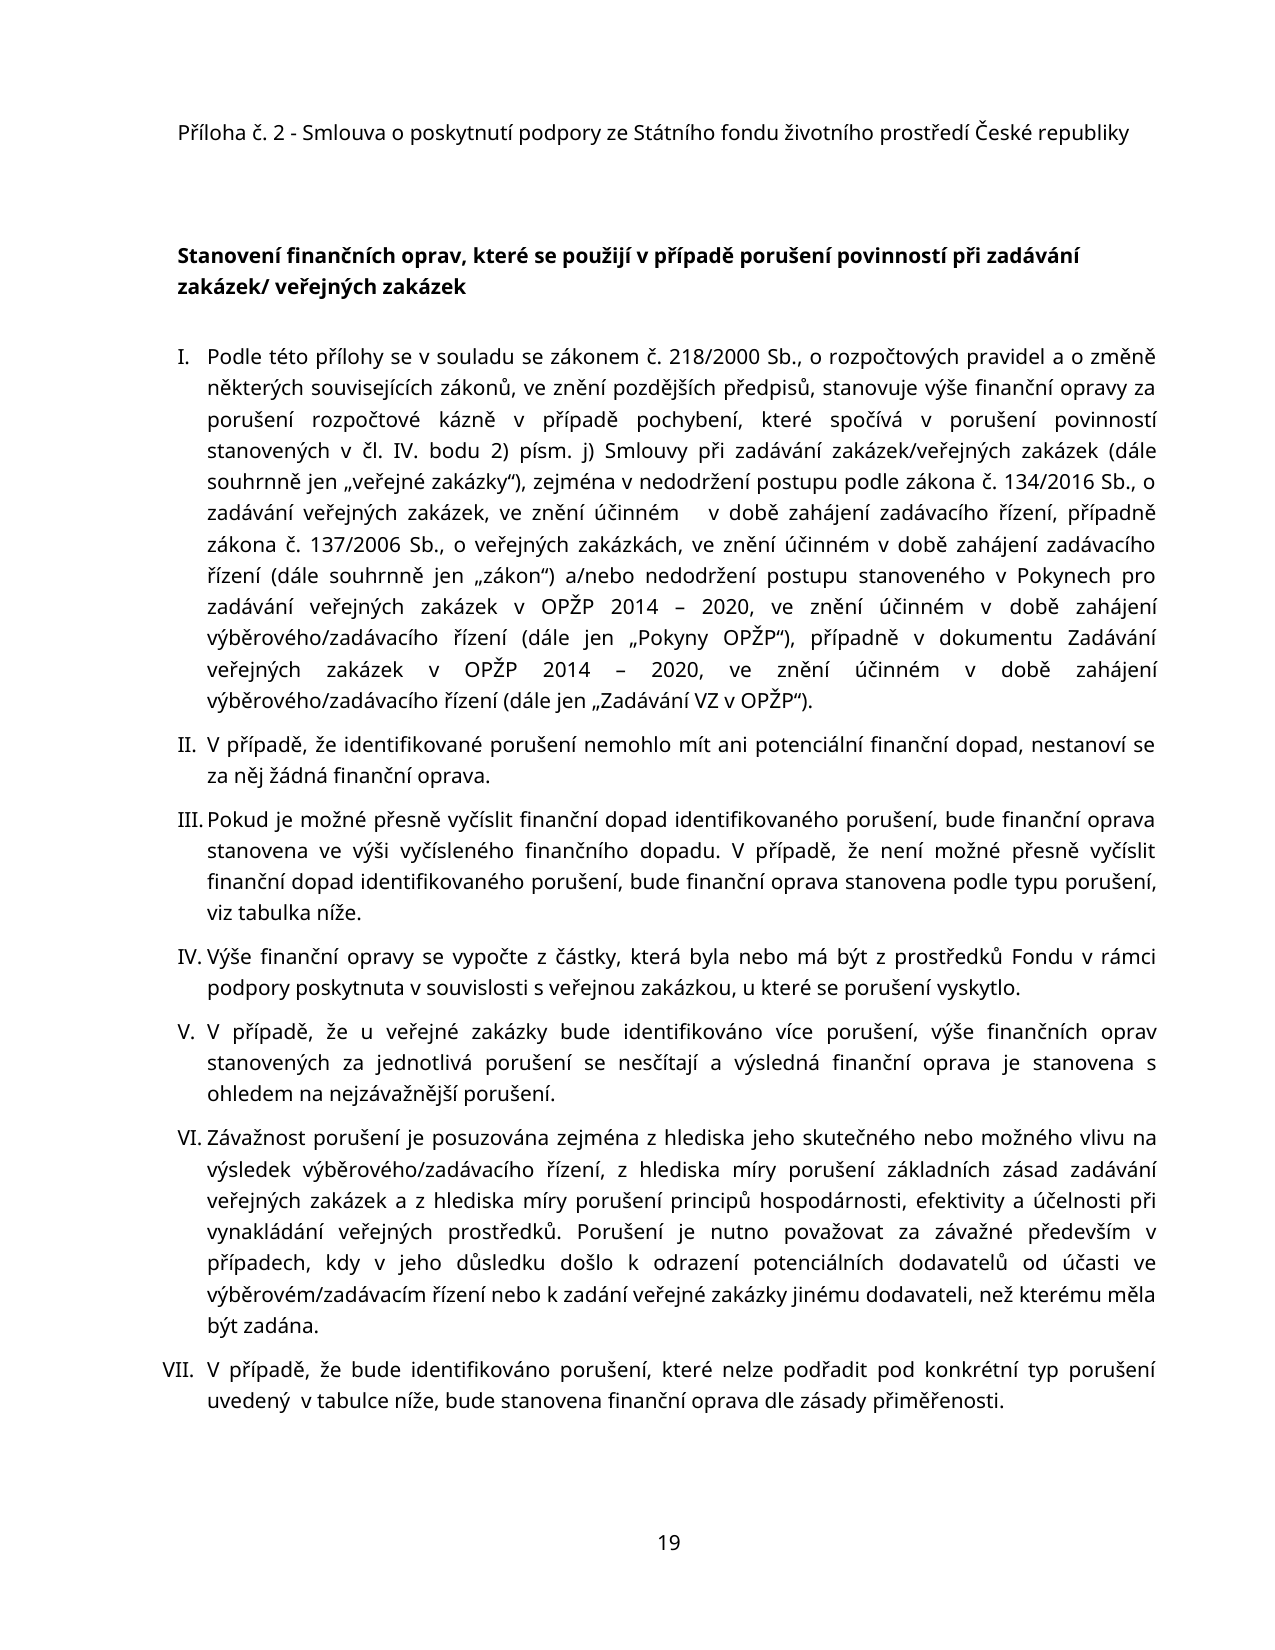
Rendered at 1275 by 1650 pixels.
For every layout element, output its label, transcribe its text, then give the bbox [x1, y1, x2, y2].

list V případě, že identifikované porušení nemohlo mít ani potenciální finanční dopad, nestanoví se za něj žádná finanční oprava. [177, 730, 1157, 789]
list Výše finanční opravy se vypočte z částky, která byla nebo má být z prostředků Fondu v rámci podpory poskytnuta v souvislosti s veřejnou zakázkou, u které se porušení vyskytlo. [177, 942, 1157, 1002]
list Podle této přílohy se v souladu se zákonem č. 218/2000 Sb., o rozpočtových pravidel a o změně některých souvisejících zákonů, ve znění pozdějších předpisů, stanovuje výše finanční opravy za porušení rozpočtové kázně v případě pochybení, které spočívá v porušení povinností stanovených v čl. IV. bodu 2) písm. j) Smlouvy při zadávání zakázek/veřejných zakázek (dále souhrnně jen „veřejné zakázky“), zejména v nedodržení postupu podle zákona č. 134/2016 Sb., o zadávání veřejných zakázek, ve znění účinném v době zahájení zadávacího řízení, případně zákona č. 137/2006 Sb., o veřejných zakázkách, ve znění účinném v době zahájení zadávacího řízení (dále souhrnně jen „zákon“) a/nebo nedodržení postupu stanoveného v Pokynech pro zadávání veřejných zakázek v OPŽP 2014 – 2020, ve znění účinném v době zahájení výběrového/zadávacího řízení (dále jen „Pokyny OPŽP“), případně v dokumentu Zadávání veřejných zakázek v OPŽP 2014 – 2020, ve znění účinném v době zahájení výběrového/zadávacího řízení (dále jen „Zadávání VZ v OPŽP“). [177, 342, 1157, 714]
text Příloha č. 2 - Smlouva o poskytnutí podpory ze Státního fondu životního prostředí České republiky [177, 118, 1169, 146]
list V případě, že bude identifikováno porušení, které nelze podřadit pod konkrétní typ porušení uvedený v tabulce níže, bude stanovena finanční oprava dle zásady přiměřenosti. [162, 1355, 1157, 1414]
list V případě, že u veřejné zakázky bude identifikováno více porušení, výše finančních oprav stanovených za jednotlivá porušení se nesčítají a výsledná finanční oprava je stanovena s ohledem na nejzávažnější porušení. [177, 1017, 1157, 1108]
list Závažnost porušení je posuzována zejména z hlediska jeho skutečného nebo možného vlivu na výsledek výběrového/zadávacího řízení, z hlediska míry porušení základních zásad zadávání veřejných zakázek a z hlediska míry porušení principů hospodárnosti, efektivity a účelnosti při vynakládání veřejných prostředků. Porušení je nutno považovat za závažné především v případech, kdy v jeho důsledku došlo k odrazení potenciálních dodavatelů od účasti ve výběrovém/zadávacím řízení nebo k zadání veřejné zakázky jinému dodavateli, než kterému měla být zadána. [177, 1123, 1157, 1339]
subtitle Stanovení finančních oprav, které se použijí v případě porušení povinností při zadávání zakázek/ veřejných zakázek [177, 241, 1169, 301]
list Pokud je možné přesně vyčíslit finanční dopad identifikovaného porušení, bude finanční oprava stanovena ve výši vyčísleného finančního dopadu. V případě, že není možné přesně vyčíslit finanční dopad identifikovaného porušení, bude finanční oprava stanovena podle typu porušení, viz tabulka níže. [177, 805, 1157, 927]
